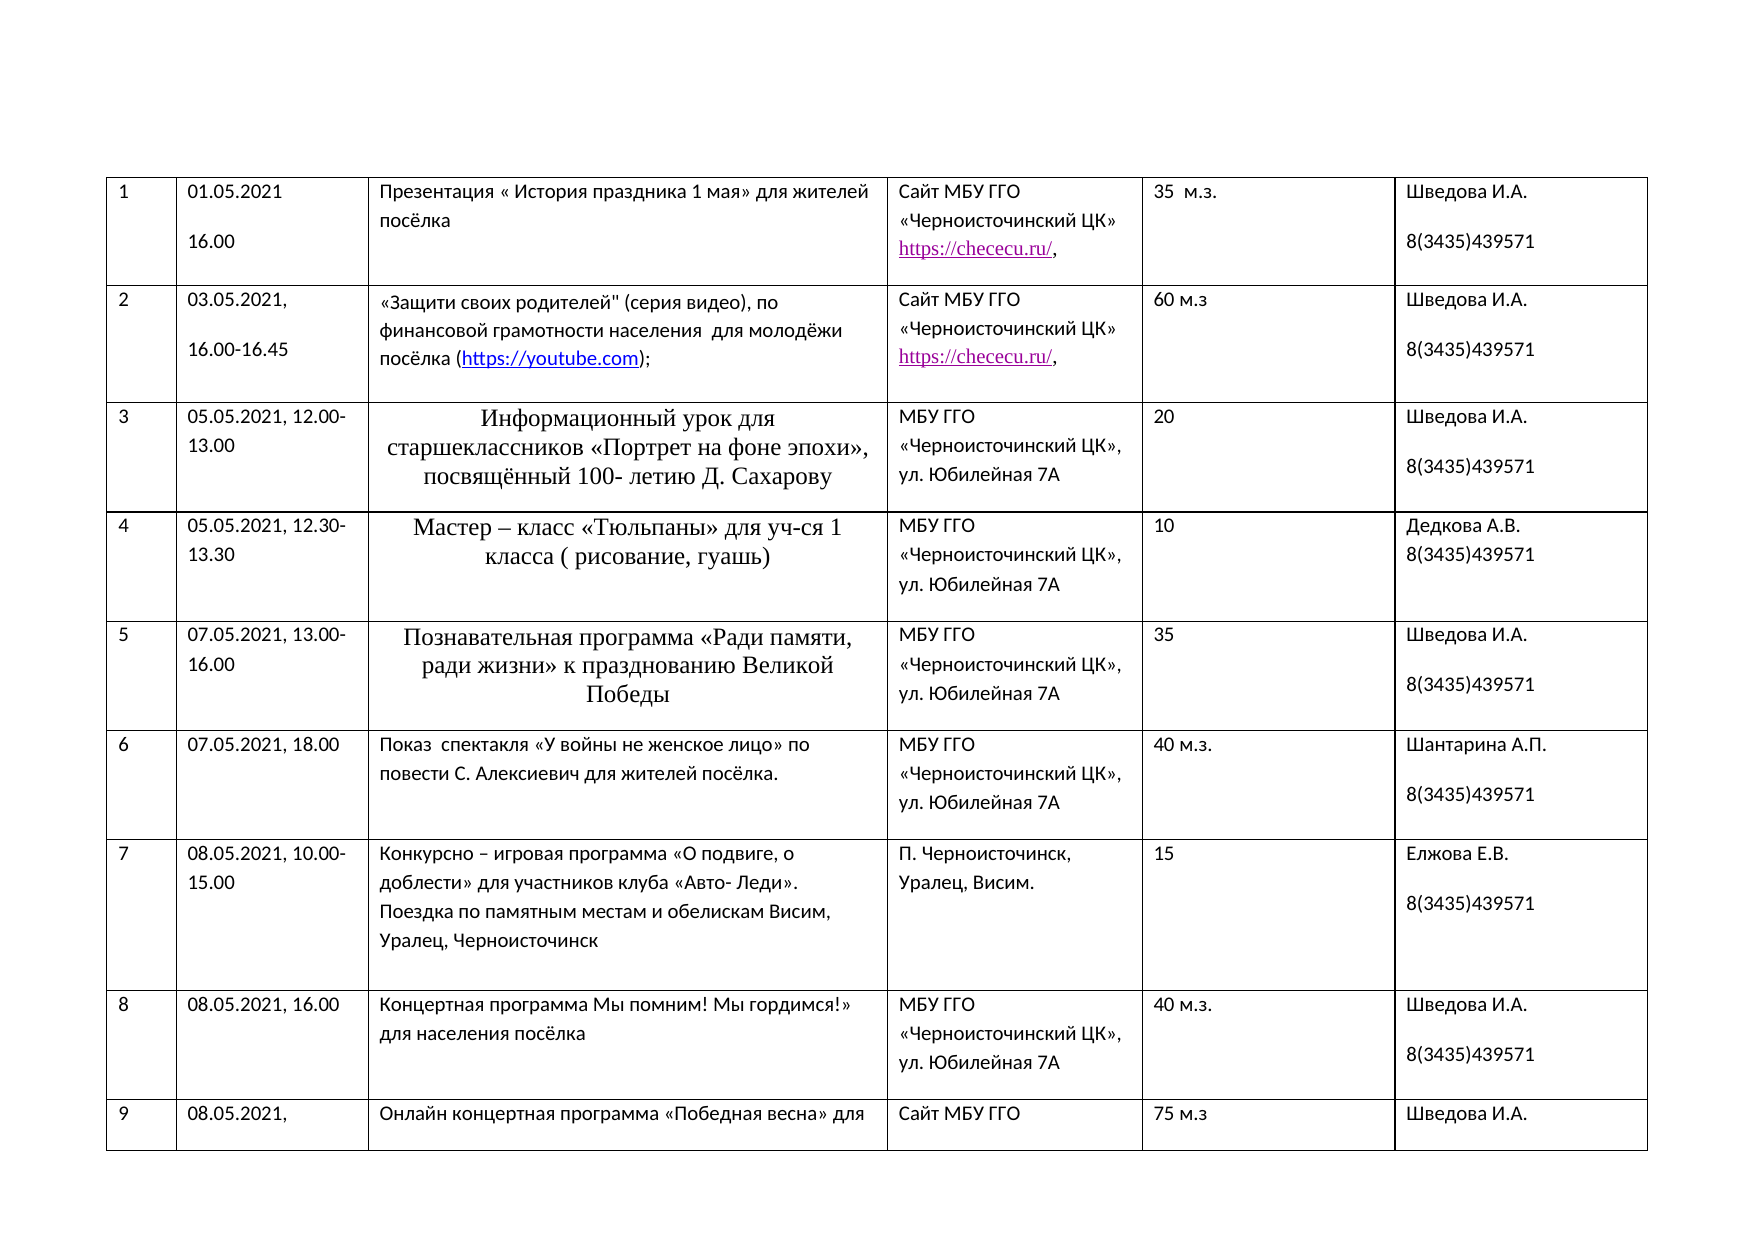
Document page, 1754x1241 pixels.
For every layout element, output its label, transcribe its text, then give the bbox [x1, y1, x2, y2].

table_cell Шведова И.А. 8(3435)439571 [1396, 178, 1647, 285]
table_cell 08.05.2021, 16.00 [177, 991, 368, 1099]
table_cell 05.05.2021, 12.00-13.00 [177, 403, 368, 511]
table_cell Шведова И.А. 8(3435)439571 [1396, 622, 1647, 730]
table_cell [369, 1100, 887, 1150]
table_cell Сайт МБУ ГГО «Черноисточинский ЦК» https://chececu.ru/, [888, 178, 1142, 285]
table_cell 05.05.2021, 12.30-13.30 [177, 513, 368, 621]
table_cell Показ спектакля «У войны не женское лицо» по повести С. Алексиевич для жителей посёлка. [369, 731, 887, 839]
table_cell Шведова И.А. 8(3435)439571 [1396, 403, 1647, 511]
table_cell 3 [107, 403, 176, 511]
table_cell 01.05.2021 16.00 [177, 178, 368, 285]
table_cell П. Черноисточинск, Уралец, Висим. [888, 840, 1142, 990]
table_cell 07.05.2021, 18.00 [177, 731, 368, 839]
table_cell 9 [107, 1100, 176, 1150]
table_cell 20 [1143, 403, 1394, 511]
table_cell 07.05.2021, 13.00-16.00 [177, 622, 368, 730]
table_cell Дедкова А.В. 8(3435)439571 [1396, 513, 1647, 621]
table_cell 15 [1143, 840, 1394, 990]
table_cell Сайт МБУ ГГО «Черноисточинский ЦК» https://chececu.ru/, [888, 286, 1142, 402]
table_cell Информационный урок для старшеклассников «Портрет на фоне эпохи», посвящённый 100- летию Д. Сахарову [369, 403, 887, 511]
table_cell 1 [107, 178, 176, 285]
table_cell Мастер – класс «Тюльпаны» для уч-ся 1 класса ( рисование, гуашь) [369, 513, 887, 621]
table_cell МБУ ГГО «Черноисточинский ЦК», ул. Юбилейная 7А [888, 403, 1142, 511]
table_cell Познавательная программа «Ради памяти, ради жизни» к празднованию Великой Победы [369, 622, 887, 730]
table_cell 7 [107, 840, 176, 990]
table_cell Елжова Е.В. 8(3435)439571 [1396, 840, 1647, 990]
table_cell 10 [1143, 513, 1394, 621]
table_cell 40 м.з. [1143, 991, 1394, 1099]
table_cell 8 [107, 991, 176, 1099]
table_cell 40 м.з. [1143, 731, 1394, 839]
table_cell Конкурсно – игровая программа «О подвиге, о доблести» для участников клуба «Авто- Леди». Поездка по памятным местам и обелискам Висим, Уралец, Черноисточинск [369, 840, 887, 990]
table_cell 35 м.з. [1143, 178, 1394, 285]
table_cell 60 м.з [1143, 286, 1394, 402]
table_cell 08.05.2021, 16.00 [177, 1100, 368, 1150]
table_cell Шведова И.А. 8(3435)439571 [1396, 991, 1647, 1099]
table_cell Шантарина А.П. 8(3435)439571 [1396, 731, 1647, 839]
table_cell МБУ ГГО «Черноисточинский ЦК», ул. Юбилейная 7А [888, 991, 1142, 1099]
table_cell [1396, 1100, 1647, 1150]
table_cell Презентация « История праздника 1 мая» для жителей посёлка [369, 178, 887, 285]
table_cell Шведова И.А. 8(3435)439571 [1396, 286, 1647, 402]
table_cell 75 м.з [1143, 1100, 1394, 1150]
table_cell 35 [1143, 622, 1394, 730]
table_cell «Защити своих родителей" (серия видео), по финансовой грамотности населения для молодёжи посёлка (https://youtube.com); [369, 286, 887, 402]
table_cell 4 [107, 513, 176, 621]
table_cell МБУ ГГО «Черноисточинский ЦК», ул. Юбилейная 7А [888, 731, 1142, 839]
table_cell 03.05.2021, 16.00-16.45 [177, 286, 368, 402]
table_cell 2 [107, 286, 176, 402]
table_cell 08.05.2021, 10.00-15.00 [177, 840, 368, 990]
table_cell МБУ ГГО «Черноисточинский ЦК», ул. Юбилейная 7А [888, 622, 1142, 730]
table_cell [888, 1100, 1142, 1150]
table_cell 6 [107, 731, 176, 839]
table_cell 5 [107, 622, 176, 730]
table_cell МБУ ГГО «Черноисточинский ЦК», ул. Юбилейная 7А [888, 513, 1142, 621]
table_cell Концертная программа Мы помним! Мы гордимся!» для населения посёлка [369, 991, 887, 1099]
